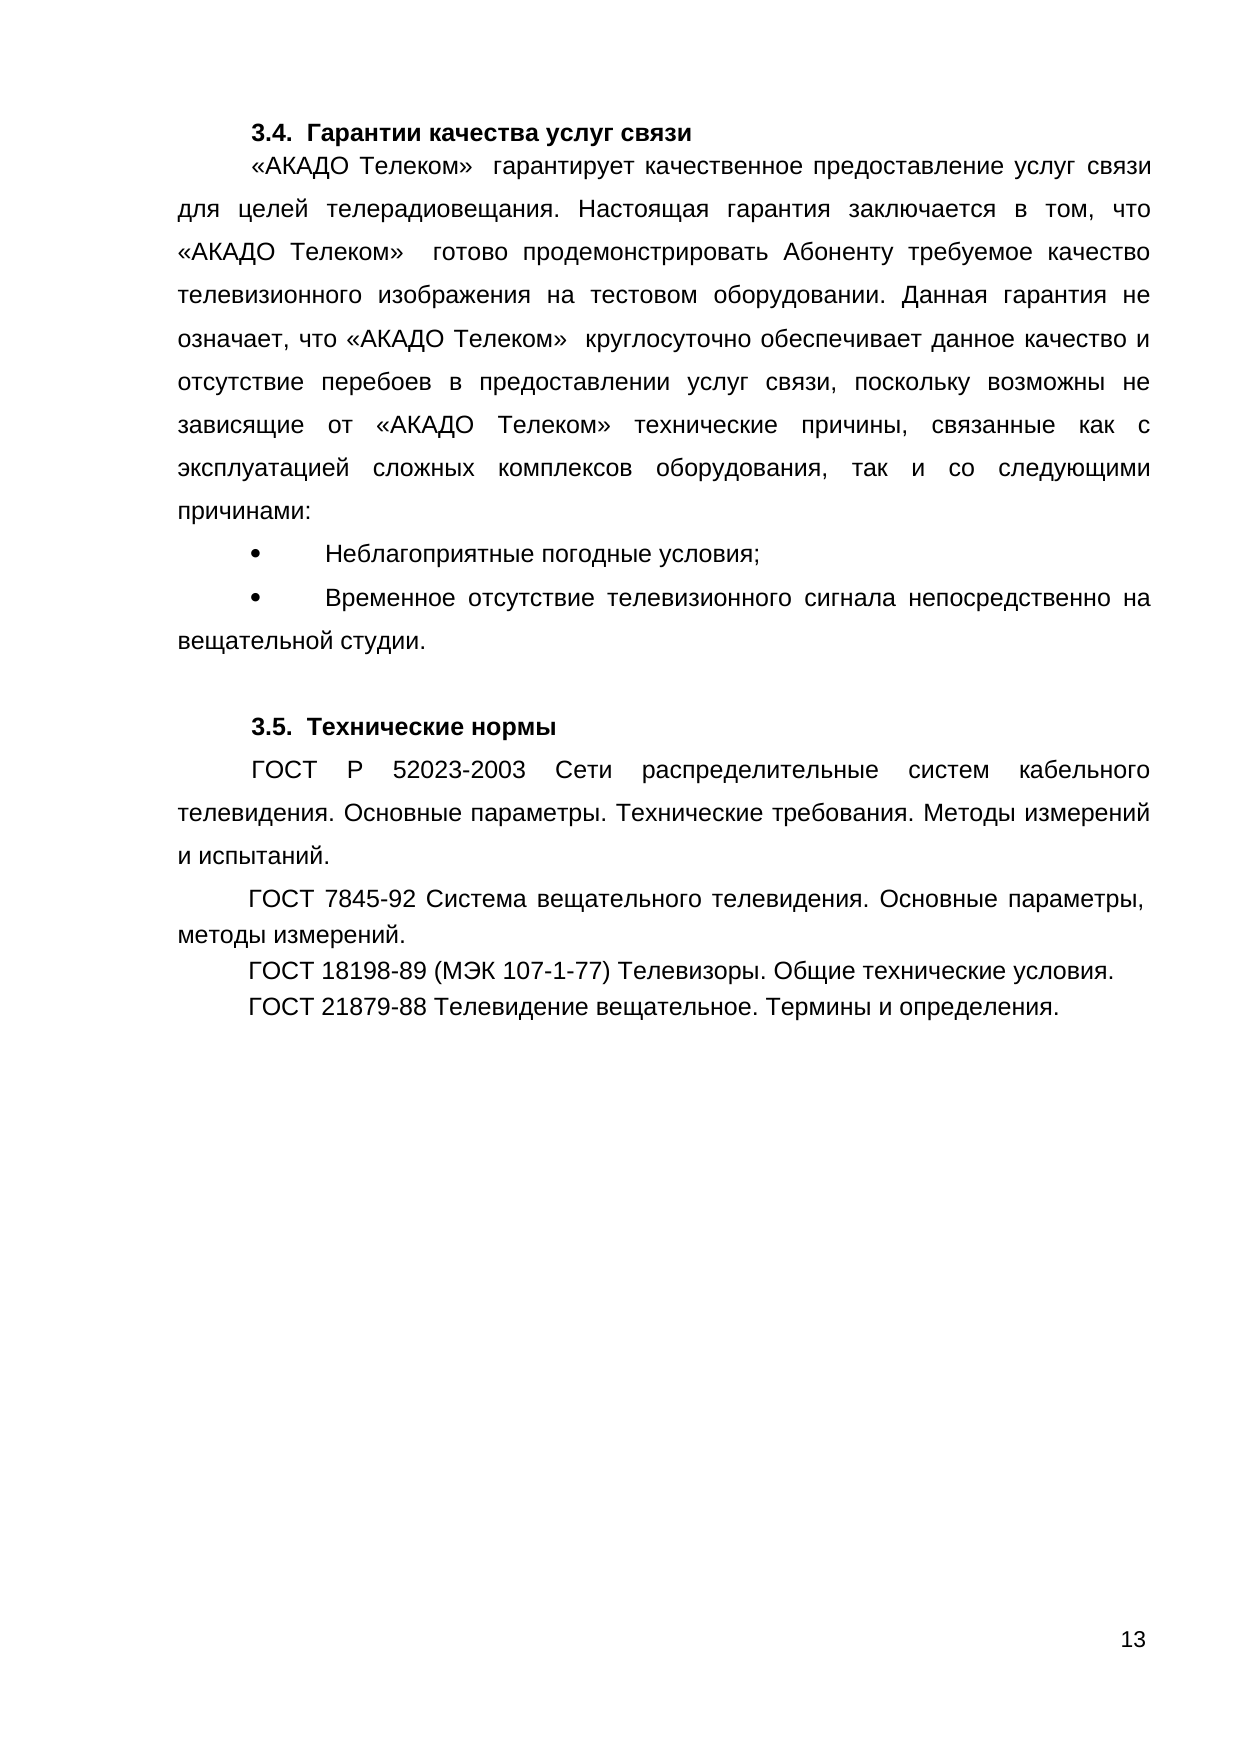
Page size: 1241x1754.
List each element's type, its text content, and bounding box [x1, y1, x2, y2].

list Временное отсутствие телевизионного сигнала непосредственно на вещательной студии. [177, 582, 1152, 654]
text ГОСТ 18198-89 (МЭК 107-1-77) Телевизоры. Общие технические условия. [177, 956, 1146, 985]
text ГОСТ 7845-92 Система вещательного телевидения. Основные параметры, методы измерений. [177, 884, 1146, 949]
text ГОСТ 21879-88 Телевидение вещательное. Термины и определения. [177, 992, 1146, 1021]
text ГОСТ Р 52023-2003 Сети распределительные систем кабельного телевидения. Основные параметры. Технические требования. Методы измерений и испытаний. [177, 755, 1152, 870]
text «АКАДО Телеком» гарантирует качественное предоставление услуг связи для целей телерадиовещания. Настоящая гарантия заключается в том, что «АКАДО Телеком» готово продемонстрировать Абоненту требуемое качество телевизионного изображения на тестовом оборудовании. Данная гарантия не означает, что «АКАДО Телеком» круглосуточно обеспечивает данное качество и отсутствие перебоев в предоставлении услуг связи, поскольку возможны не зависящие от «АКАДО Телеком» технические причины, связанные как с эксплуатацией сложных комплексов оборудования, так и со следующими причинами: [177, 151, 1152, 525]
subtitle 3.4. Гарантии качества услуг связи [177, 118, 1146, 147]
subtitle 3.5. Технические нормы [177, 712, 1152, 741]
list Неблагоприятные погодные условия; [177, 539, 1152, 568]
